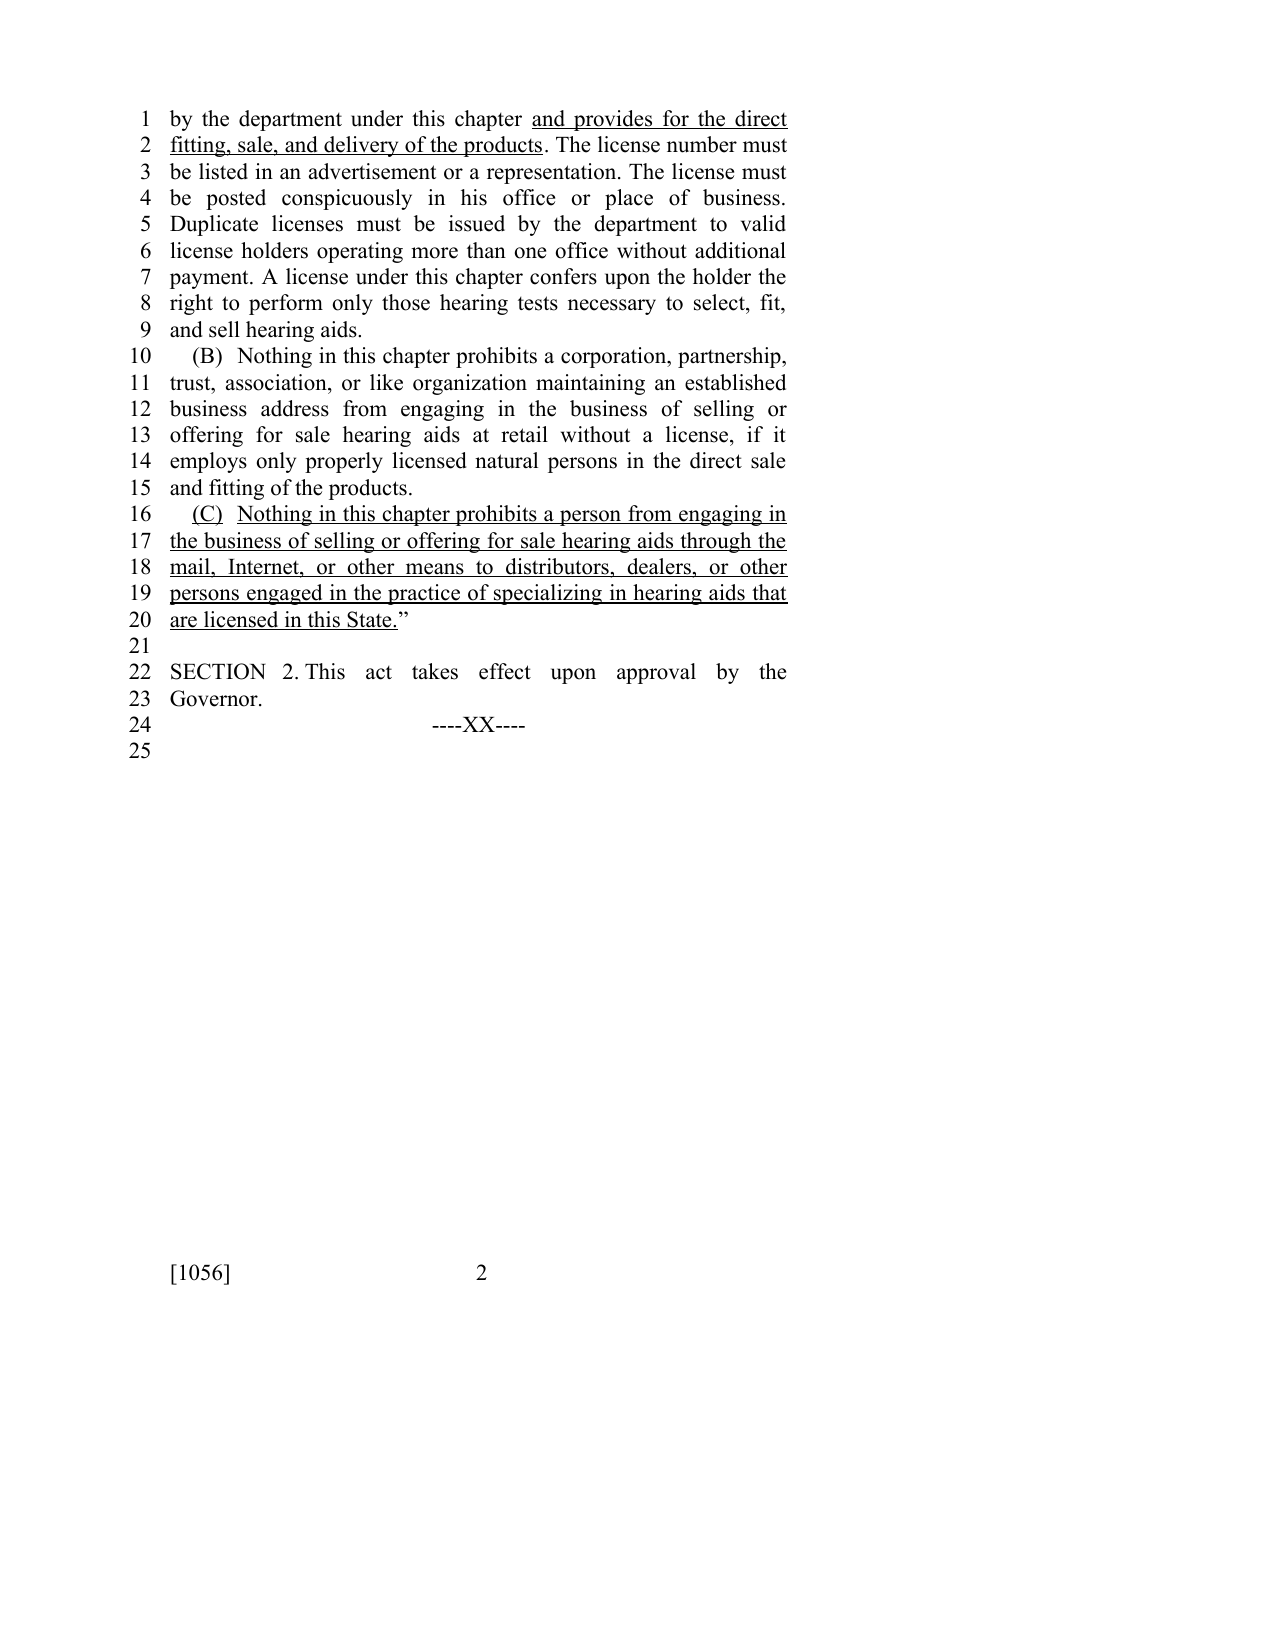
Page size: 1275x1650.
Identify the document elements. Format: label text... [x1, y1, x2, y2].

text SECTION 2. This act takes effect upon approval by the Governor. [169, 658, 787, 711]
text (B) Nothing in this chapter prohibits a corporation, partnership, trust, association, or like organization maintaining an established business address from engaging in the business of selling or offering for sale hearing aids at retail without a license, if it employs only properly licensed natural persons in the direct sale and fitting of the products. [169, 342, 787, 500]
text (C) Nothing in this chapter prohibits a person from engaging in the business of selling or offering for sale hearing aids through the mail, Internet, or other means to distributors, dealers, or other persons engaged in the practice of specializing in hearing aids that are licensed in this State.” [169, 500, 787, 550]
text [169, 105, 787, 342]
text ----XX---- [169, 711, 787, 737]
